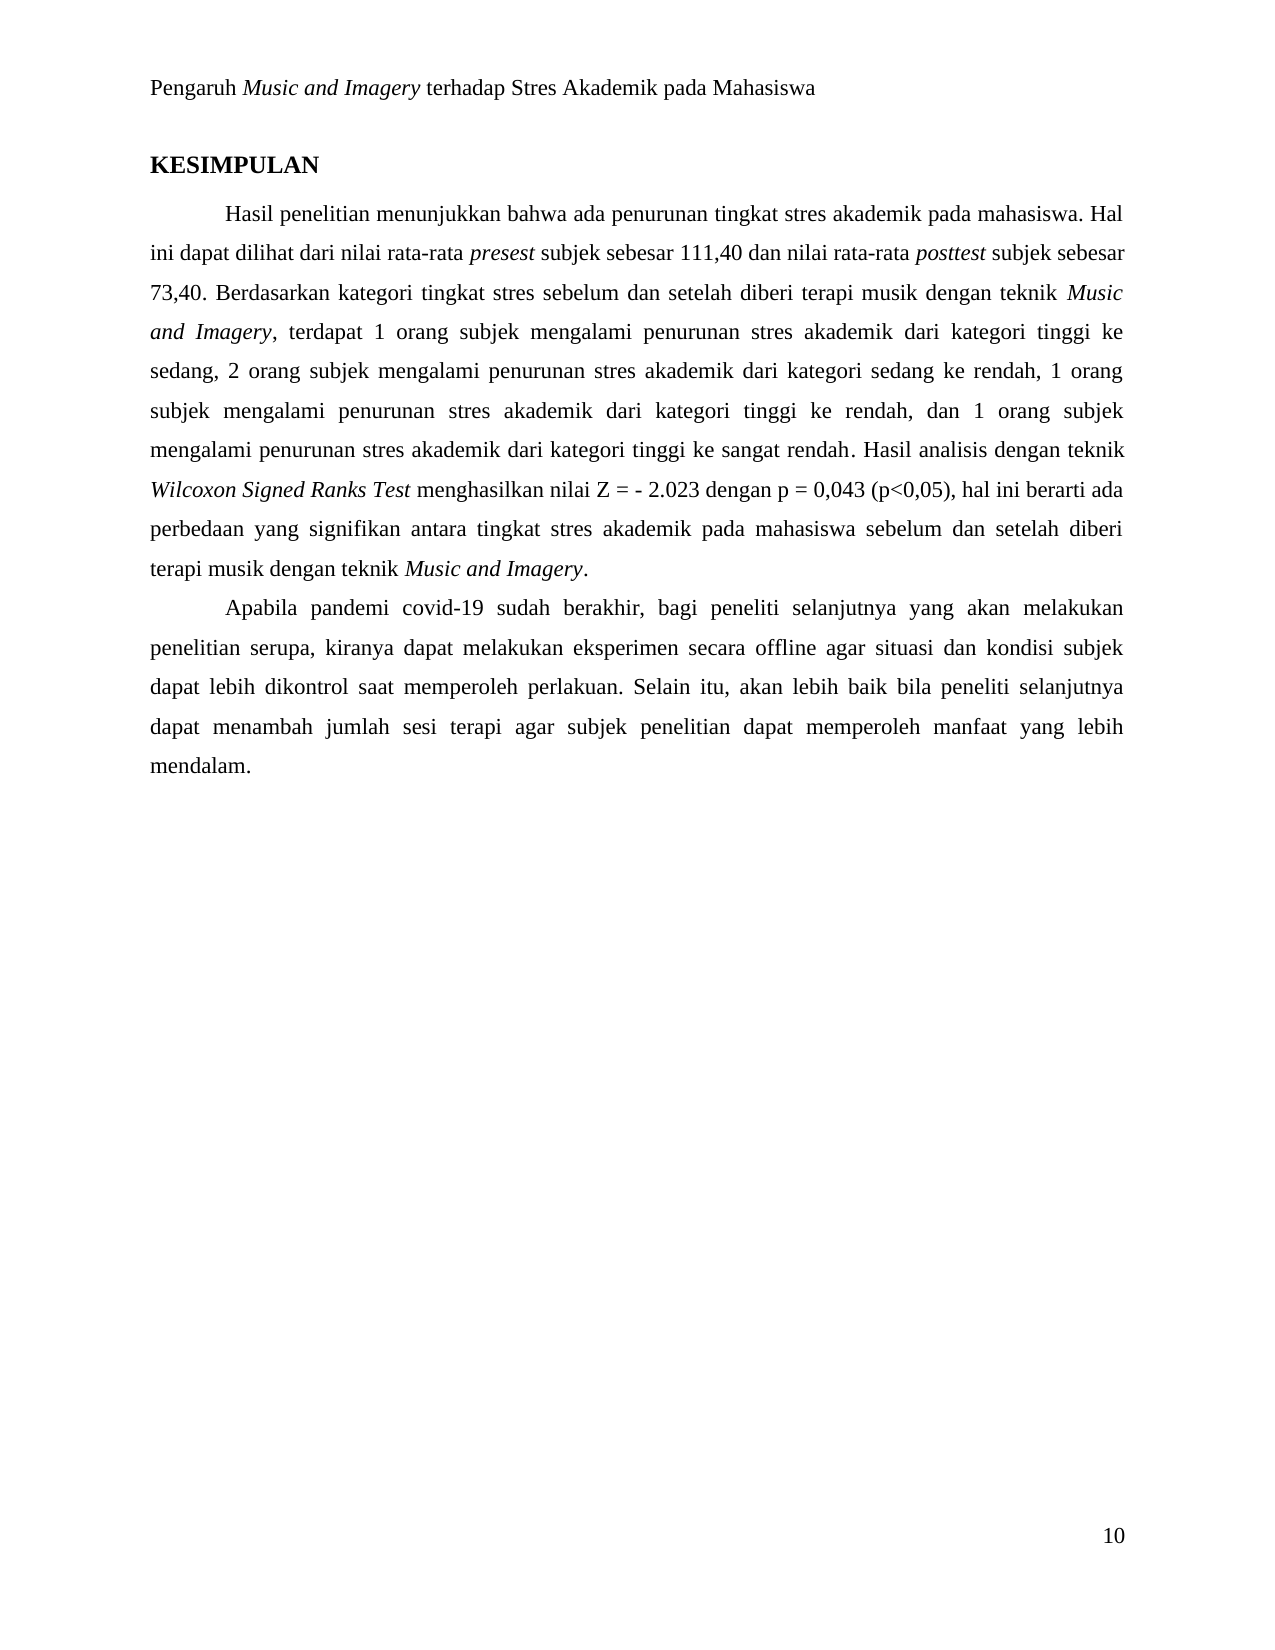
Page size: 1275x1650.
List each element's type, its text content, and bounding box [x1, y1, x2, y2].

text Hasil penelitian menunjukkan bahwa ada penurunan tingkat stres akademik pada mahasiswa. Hal ini dapat dilihat dari nilai rata-rata presest subjek sebesar 111,40 dan nilai rata-rata posttest subjek sebesar 73,40. Berdasarkan kategori tingkat stres sebelum dan setelah diberi terapi musik dengan teknik Music and Imagery, terdapat 1 orang subjek mengalami penurunan stres akademik dari kategori tinggi ke sedang, 2 orang subjek mengalami penurunan stres akademik dari kategori sedang ke rendah, 1 orang subjek mengalami penurunan stres akademik dari kategori tinggi ke rendah, dan 1 orang subjek mengalami penurunan stres akademik dari kategori tinggi ke sangat rendah. Hasil analisis dengan teknik Wilcoxon Signed Ranks Test menghasilkan nilai Z = - 2.023 dengan p = 0,043 (p<0,05), hal ini berarti ada perbedaan yang signifikan antara tingkat stres akademik pada mahasiswa sebelum dan setelah diberi terapi musik dengan teknik Music and Imagery. [150, 199, 1125, 581]
text KESIMPULAN [150, 150, 1125, 179]
text Apabila pandemi covid-19 sudah berakhir, bagi peneliti selanjutnya yang akan melakukan penelitian serupa, kiranya dapat melakukan eksperimen secara offline agar situasi dan kondisi subjek dapat lebih dikontrol saat memperoleh perlakuan. Selain itu, akan lebih baik bila peneliti selanjutnya dapat menambah jumlah sesi terapi agar subjek penelitian dapat memperoleh manfaat yang lebih mendalam. [150, 594, 1125, 779]
